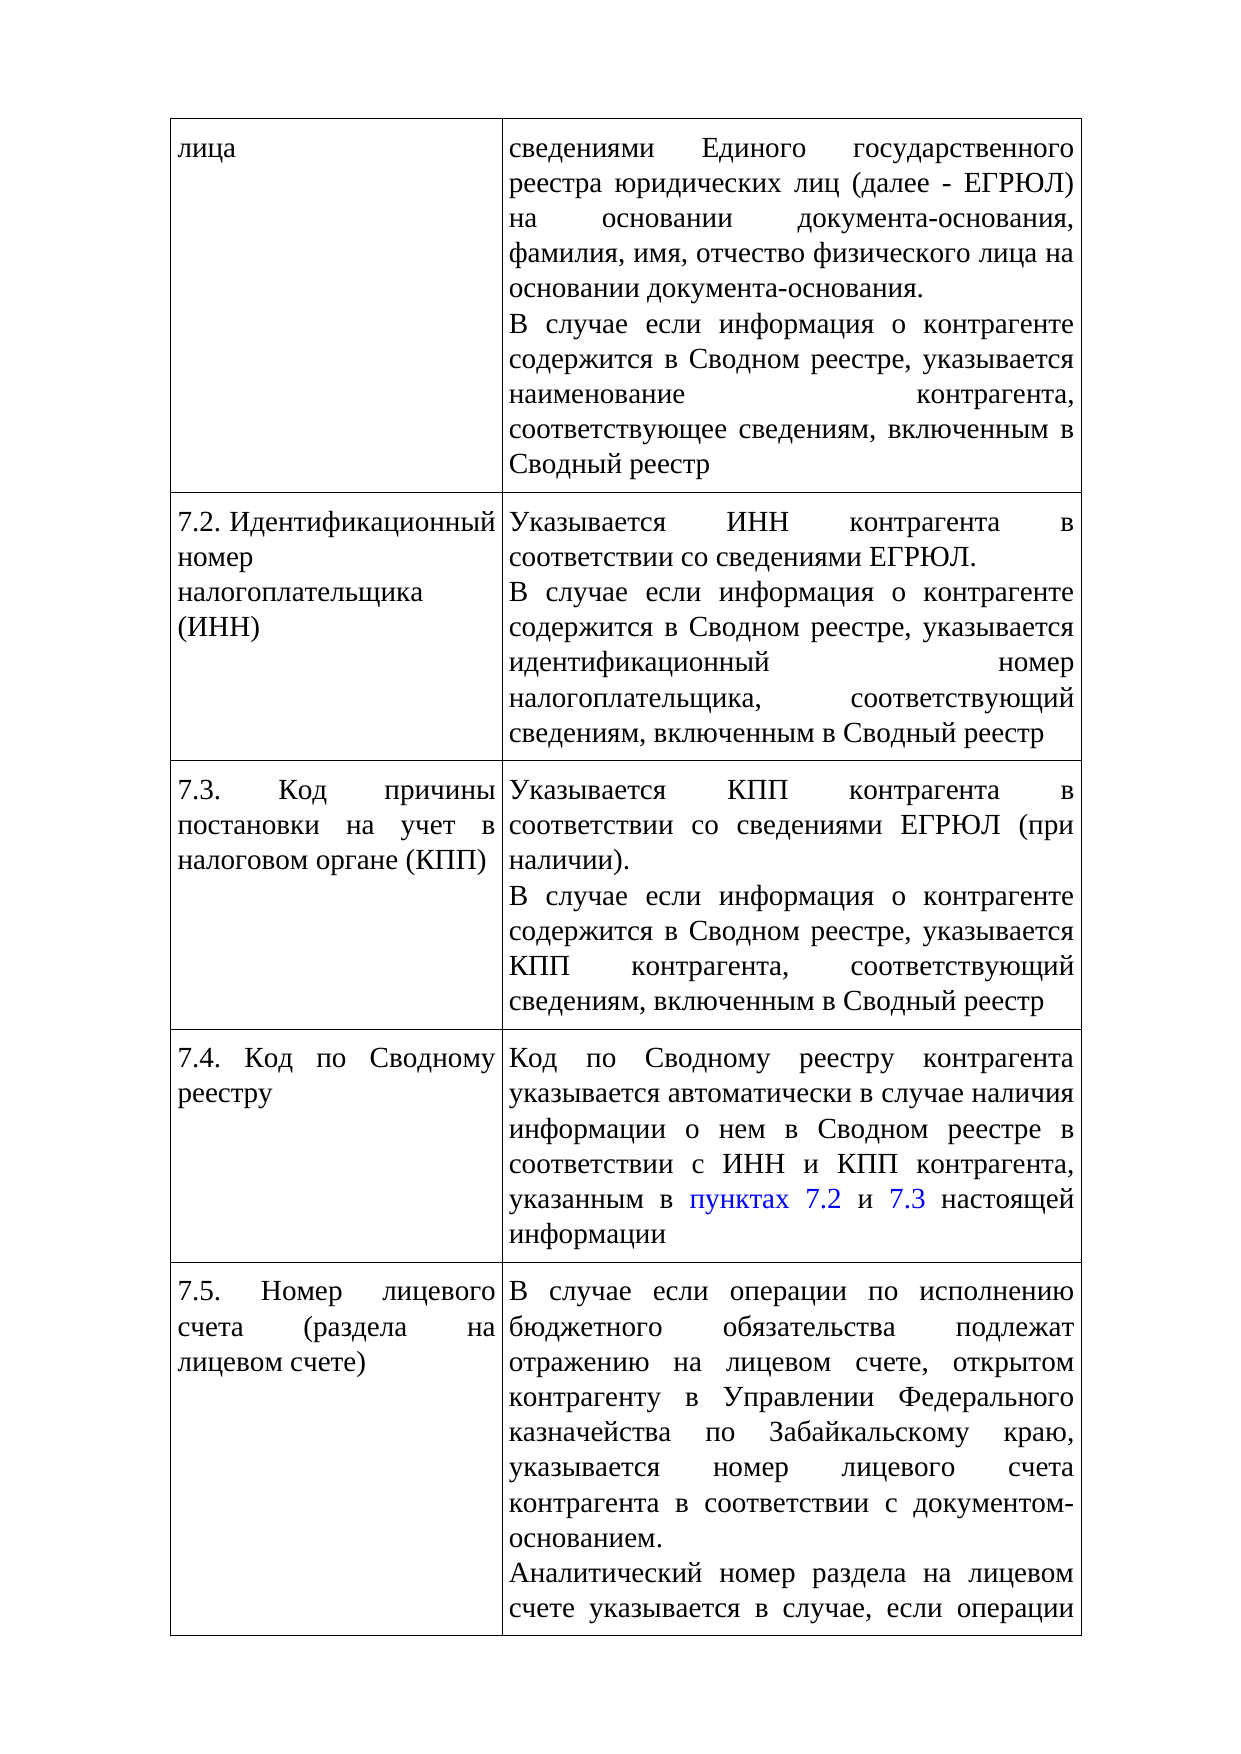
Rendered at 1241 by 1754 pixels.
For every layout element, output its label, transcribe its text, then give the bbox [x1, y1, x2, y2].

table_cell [171, 1263, 502, 1634]
table_cell 7.4. Код по Сводному реестру [171, 1030, 502, 1262]
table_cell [171, 119, 502, 492]
table_cell Код по Сводному реестру контрагента указывается автоматически в случае наличия информации о нем в Сводном реестре в соответствии с ИНН и КПП контрагента, указанным в пунктах 7.2 и 7.3 настоящей информации [503, 1030, 1081, 1262]
table_cell Указывается ИНН контрагента в соответствии со сведениями ЕГРЮЛ. В случае если информация о контрагенте содержится в Сводном реестре, указывается идентификационный номер налогоплательщика, соответствующий сведениям, включенным в Сводный реестр [503, 493, 1081, 760]
table_cell Указывается КПП контрагента в соответствии со сведениями ЕГРЮЛ (при наличии). В случае если информация о контрагенте содержится в Сводном реестре, указывается КПП контрагента, соответствующий сведениям, включенным в Сводный реестр [503, 761, 1081, 1029]
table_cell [503, 119, 1081, 492]
table_cell 7.2. Идентификационный номер налогоплательщика (ИНН) [171, 493, 502, 760]
table_cell 7.3. Код причины постановки на учет в налоговом органе (КПП) [171, 761, 502, 1029]
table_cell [503, 1263, 1081, 1634]
